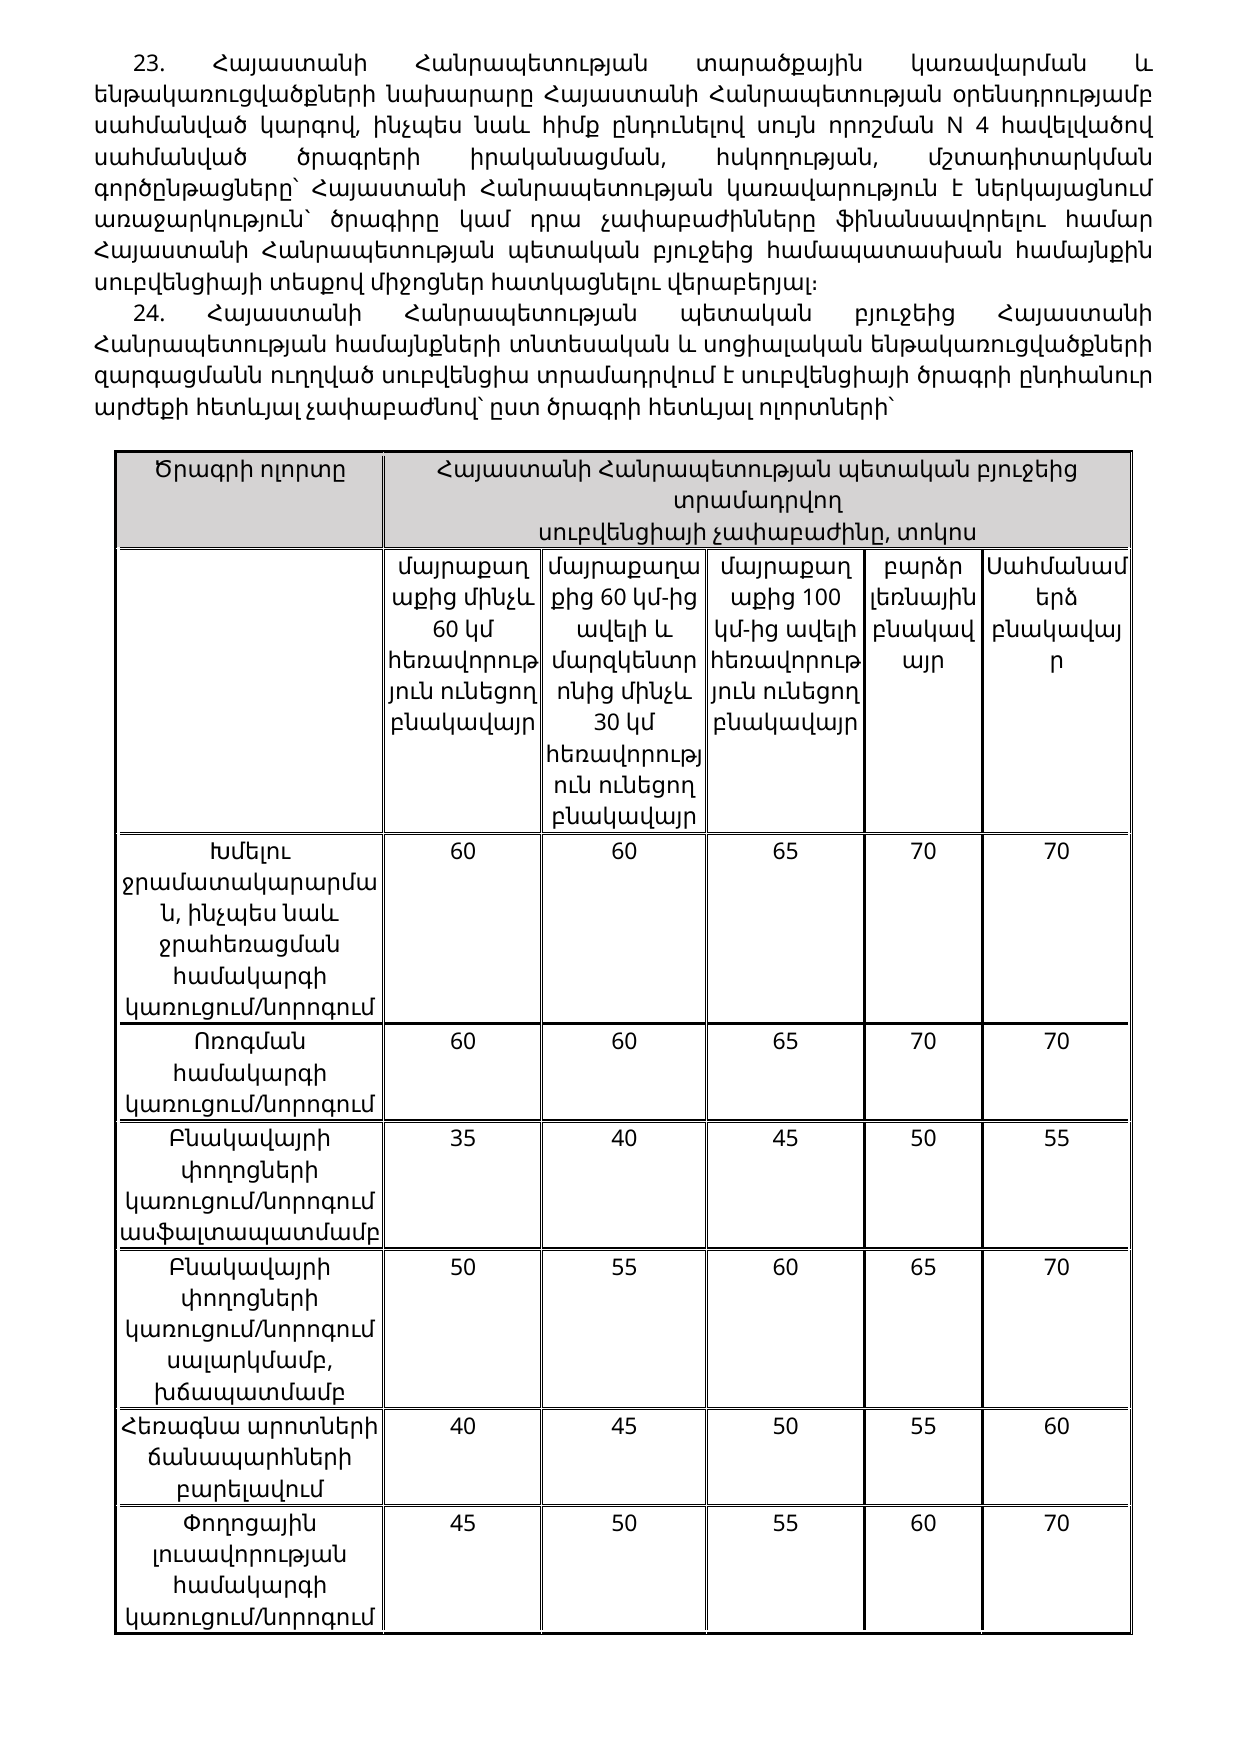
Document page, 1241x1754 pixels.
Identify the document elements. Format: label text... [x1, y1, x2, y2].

table_cell 65 [708, 835, 863, 1022]
table_cell 55 [984, 1119, 1130, 1247]
table_cell 60 [385, 835, 540, 1022]
table_cell 70 [984, 831, 1130, 1022]
table_cell 40 [385, 1410, 540, 1504]
table_cell 60 [543, 835, 705, 1022]
table_header Հայաստանի Հանրապետության պետական բյուջեից տրամադրվող սուբվենցիայի չափաբաժինը, տոկոս [384, 453, 1130, 547]
table_cell բարձր լեռնային բնակավայր [866, 550, 981, 831]
table_cell Բնակավայրի փողոցների կառուցում/նորոգում ասֆալտապատմամբ [117, 1119, 382, 1247]
table_cell մայրաքաղաքից 100 կմ-ից ավելի հեռավորություն ունեցող բնակավայր [708, 550, 863, 831]
table_cell 70 [984, 1247, 1130, 1407]
table_cell Փողոցային լուսավորության համակարգի կառուցում/նորոգում [116, 1504, 384, 1632]
text 24. Հայաստանի Հանրապետության պետական բյուջեից Հայաստանի Հանրապետության համայնքների տնտեսական և սոցիալական ենթակառուցվածքների զարգացմանն ուղղված սուբվենցիա տրամադրվում է սուբվենցիայի ծրագրի ընդհանուր արժեքի հետևյալ չափաբաժնով՝ ըստ ծրագրի հետևյալ ոլորտների՝ [94, 297, 1153, 422]
table_cell 50 [866, 1123, 981, 1247]
table_cell Խմելու ջրամատակարարման, ինչպես նաև ջրահեռացման համակարգի կառուցում/նորոգում [117, 831, 382, 1022]
table_cell Սահմանամերձ բնակավայր [982, 547, 1131, 831]
table_cell 35 [385, 1123, 540, 1247]
table_cell 50 [542, 1507, 706, 1632]
table_cell 60 [708, 1251, 863, 1407]
table_cell Հեռագնա արոտների ճանապարհների բարելավում [116, 1407, 384, 1504]
table_cell 45 [543, 1410, 705, 1504]
table_cell Բնակավայրի փողոցների կառուցում/նորոգում սալարկմամբ, խճապատմամբ [117, 1247, 382, 1407]
table_cell 50 [385, 1251, 540, 1407]
table_cell 70 [982, 1504, 1131, 1632]
table_cell 40 [543, 1123, 705, 1247]
table_cell մայրաքաղաքից մինչև 60 կմ հեռավորություն ունեցող բնակավայր [385, 550, 540, 831]
table_cell 65 [866, 1251, 981, 1407]
table_cell Ոռոգման համակարգի կառուցում/նորոգում [117, 1022, 382, 1119]
table_cell 45 [384, 1507, 542, 1632]
table_cell 65 [708, 1025, 863, 1119]
table_cell 50 [708, 1410, 863, 1504]
table_cell 55 [543, 1251, 705, 1407]
table_cell 60 [982, 1407, 1131, 1504]
table_cell 60 [385, 1025, 540, 1119]
table_cell 60 [543, 1025, 705, 1119]
table_cell 55 [706, 1507, 864, 1632]
table_cell 70 [866, 835, 981, 1022]
table_cell 45 [708, 1123, 863, 1247]
table_cell 70 [866, 1025, 981, 1119]
table_cell 70 [984, 1022, 1130, 1119]
text 23. Հայաստանի Հանրապետության տարածքային կառավարման և ենթակառուցվածքների նախարարը Հայաստանի Հանրապետության օրենսդրությամբ սահմանված կարգով, ինչպես նաև հիմք ընդունելով սույն որոշման N 4 հավելվածով սահմանված ծրագրերի իրականացման, հսկողության, մշտադիտարկման գործընթացները՝ Հայաստանի Հանրապետության կառավարություն է ներկայացնում առաջարկություն` ծրագիրը կամ դրա չափաբաժինները ֆինանսավորելու համար Հայաստանի Հանրապետության պետական բյուջեից համապատասխան համայնքին սուբվենցիայի տեսքով միջոցներ հատկացնելու վերաբերյալ։ [94, 47, 1153, 297]
table_cell մայրաքաղաքից 60 կմ-ից ավելի և մարզկենտրոնից մինչև 30 կմ հեռավորություն ունեցող բնակավայր [543, 550, 705, 831]
table_cell 55 [866, 1410, 981, 1504]
table_cell 60 [864, 1507, 982, 1632]
table_cell [116, 547, 384, 831]
table_header Ծրագրի ոլորտը [117, 453, 384, 547]
